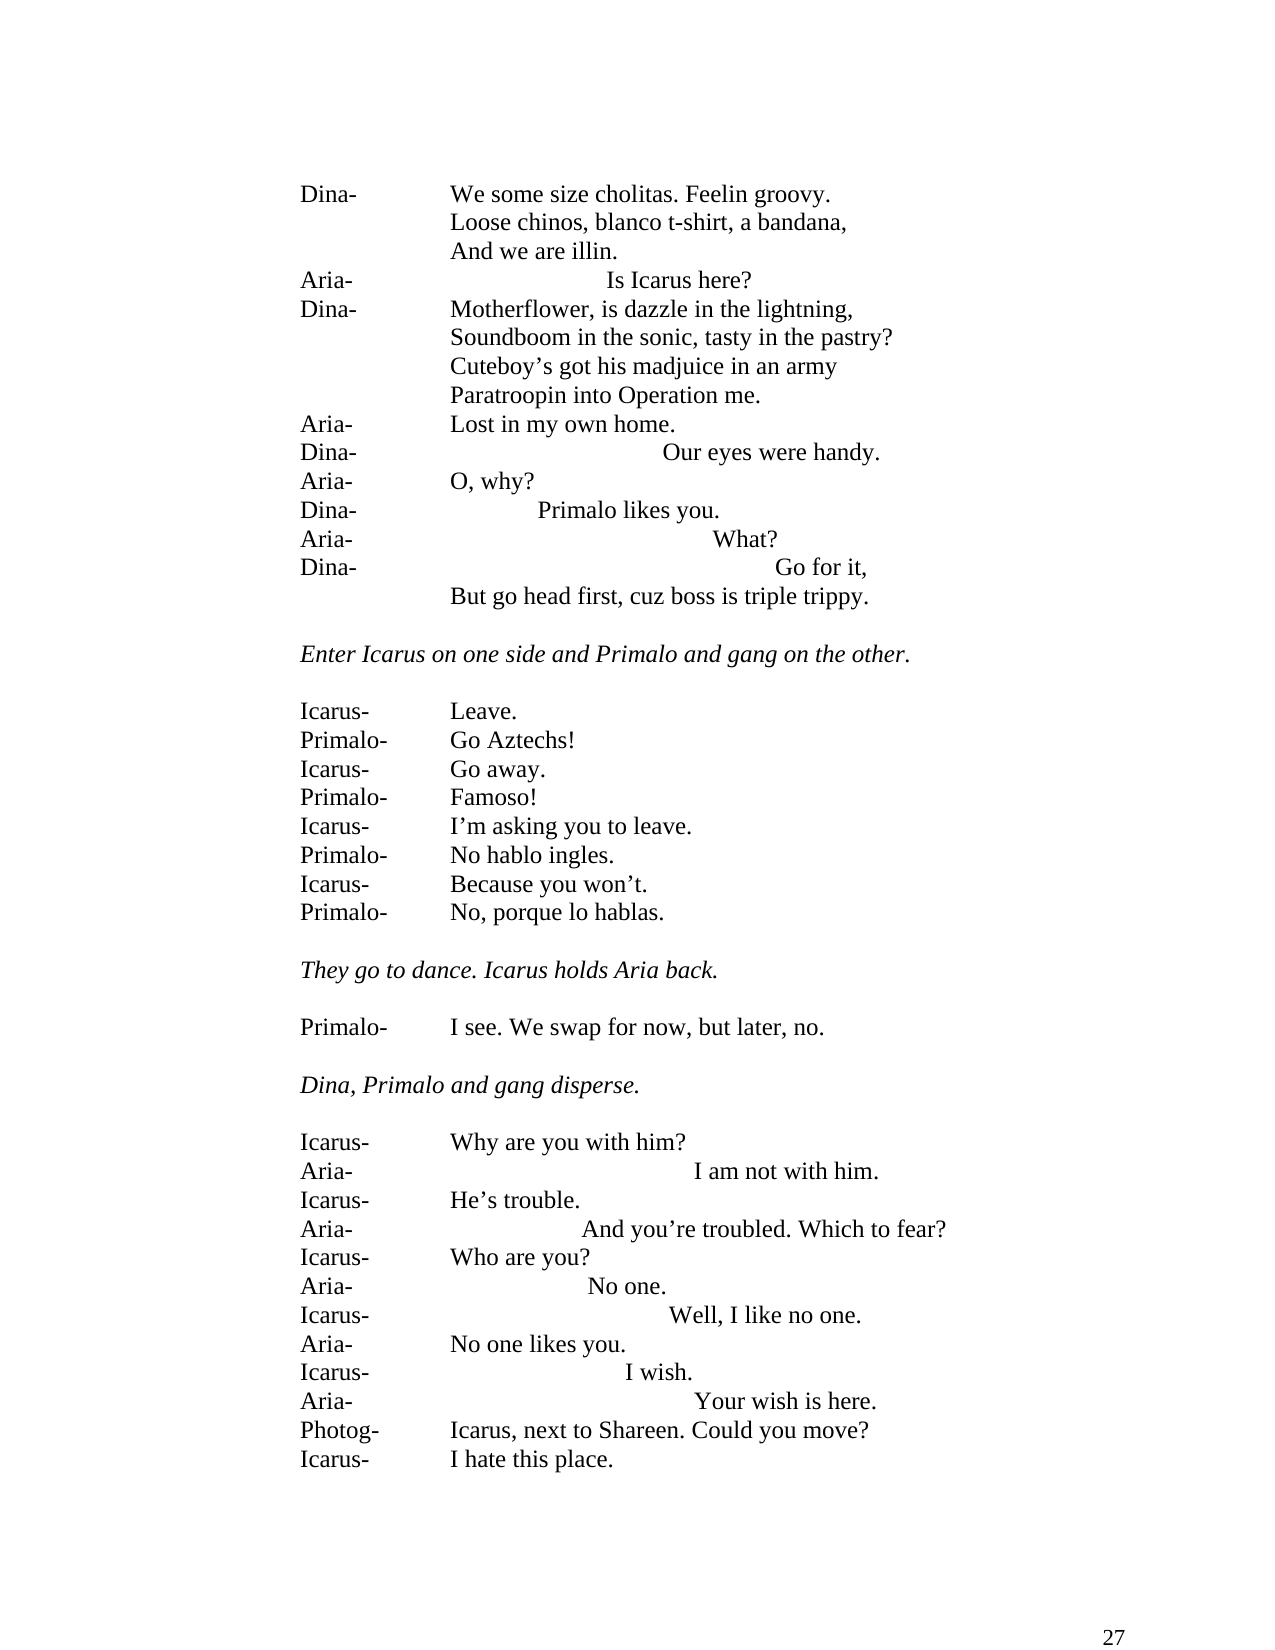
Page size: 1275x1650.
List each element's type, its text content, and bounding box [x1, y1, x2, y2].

text And we are illin. [300, 236, 1170, 265]
text Primalo- Famoso! [300, 782, 1170, 811]
text They go to dance. Icarus holds Aria back. [300, 955, 1170, 984]
text Icarus- Who are you? [300, 1242, 1170, 1271]
text Icarus- Leave. [300, 696, 1170, 725]
text Icarus- I wish. [300, 1357, 1170, 1386]
text Paratroopin into Operation me. [300, 380, 1170, 409]
text Icarus- Go away. [300, 754, 1170, 782]
text Loose chinos, blanco t-shirt, a bandana, [300, 207, 1170, 236]
text Aria- No one. [300, 1271, 1170, 1300]
text Dina- Our eyes were handy. [300, 437, 1170, 466]
text Primalo- I see. We swap for now, but later, no. [300, 1012, 1170, 1041]
text Primalo- Go Aztechs! [300, 725, 1170, 754]
text Icarus- I hate this place. [300, 1444, 1170, 1472]
text Soundboom in the sonic, tasty in the pastry? [300, 322, 1170, 351]
text Aria- I am not with him. [300, 1156, 1170, 1185]
text Primalo- No hablo ingles. [300, 840, 1170, 869]
text Aria- No one likes you. [300, 1329, 1170, 1357]
text Dina, Primalo and gang disperse. [300, 1070, 1170, 1099]
text Aria- And you’re troubled. Which to fear? [300, 1214, 1170, 1242]
text Icarus- Because you won’t. [300, 869, 1170, 897]
text Icarus- Well, I like no one. [300, 1300, 1170, 1329]
text Cuteboy’s got his madjuice in an army [300, 351, 1170, 380]
text Aria- Your wish is here. [300, 1386, 1170, 1415]
text Dina- Motherflower, is dazzle in the lightning, [300, 294, 1170, 322]
text Aria- Is Icarus here? [300, 265, 1170, 294]
text Aria- Lost in my own home. [300, 409, 1170, 437]
text Icarus- I’m asking you to leave. [300, 811, 1170, 840]
text Dina- We some size cholitas. Feelin groovy. [300, 179, 1170, 207]
text Icarus- He’s trouble. [300, 1185, 1170, 1214]
text Primalo- No, porque lo hablas. [300, 897, 1170, 926]
text Aria- O, why? [300, 466, 1170, 495]
text Enter Icarus on one side and Primalo and gang on the other. [300, 639, 1170, 667]
text Photog- Icarus, next to Shareen. Could you move? [300, 1415, 1170, 1444]
text Icarus- Why are you with him? [300, 1127, 1170, 1156]
text Aria- What? [300, 524, 1170, 552]
text But go head first, cuz boss is triple trippy. [300, 581, 1170, 610]
text Dina- Go for it, [300, 552, 1170, 581]
text Dina- Primalo likes you. [300, 495, 1170, 524]
